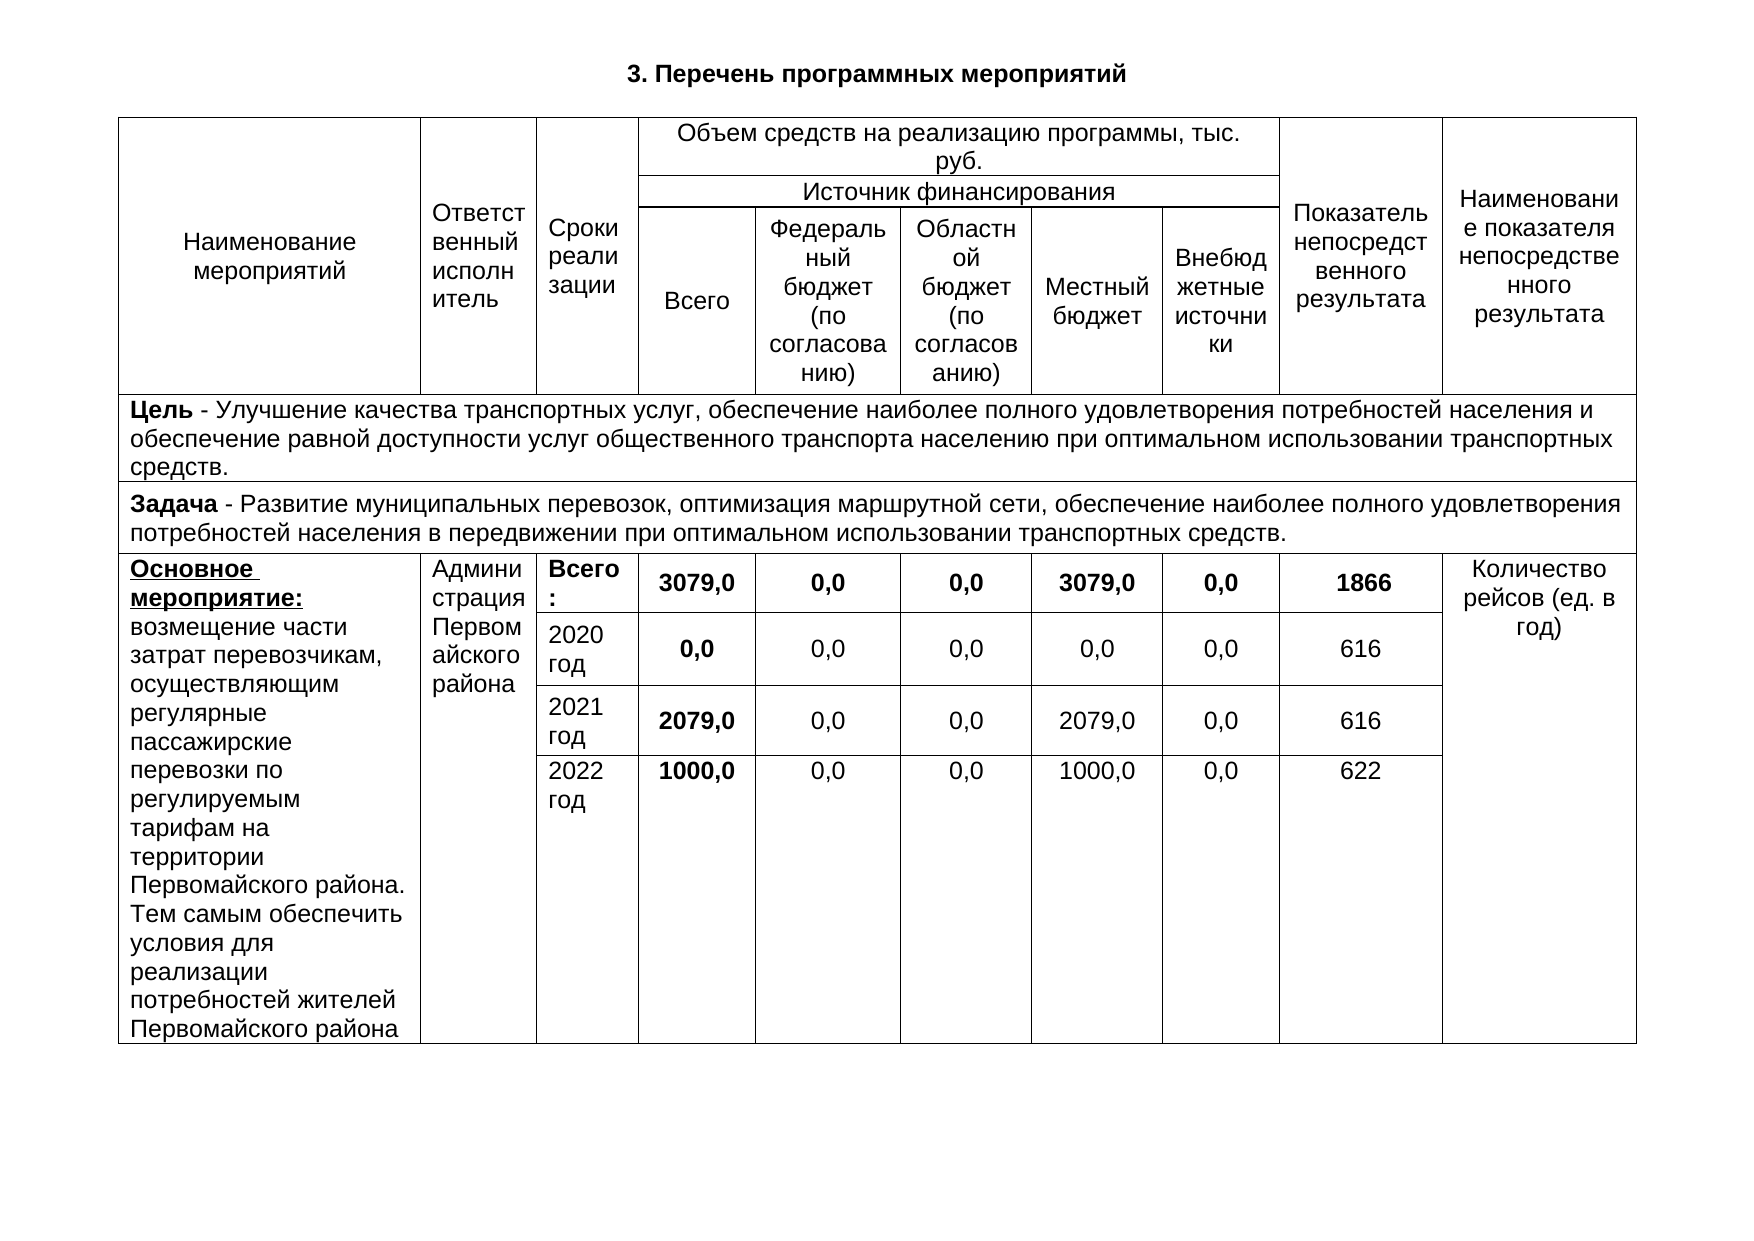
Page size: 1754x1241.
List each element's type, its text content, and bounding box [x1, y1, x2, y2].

table_header Наименование мероприятий [119, 118, 420, 394]
table_cell 0,0 [901, 756, 1031, 1043]
table_cell 616 [1280, 686, 1442, 755]
table_cell 622 [1280, 756, 1442, 1043]
table_cell Областной бюджет (по согласованию) [901, 208, 1031, 394]
table_cell Основное мероприятие: возмещение части затрат перевозчикам, осуществляющим регулярные пассажирские перевозки по регулируемым тарифам на территории Первомайского района. Тем самым обеспечить условия для реализации потребностей жителей Первомайского района регулярных пассажирских перевозках [119, 554, 420, 1043]
table_cell Цель - Улучшение качества транспортных услуг, обеспечение наиболее полного удовлетворения потребностей населения и обеспечение равной доступности услуг общественного транспорта населению при оптимальном использовании транспортных средств. [119, 395, 1636, 481]
table_cell 0,0 [756, 613, 900, 685]
table_cell Количество рейсов (ед. в год) [1443, 554, 1636, 1043]
table_header Сроки реализации [537, 118, 638, 394]
table_cell Администрация Первомайского района [421, 554, 536, 1043]
table_cell 0,0 [901, 613, 1031, 685]
table_cell 1000,0 [1032, 756, 1162, 1043]
table_cell 0,0 [756, 554, 900, 612]
table_cell 0,0 [1163, 756, 1279, 1043]
table_cell 1866 [1280, 554, 1442, 612]
table_cell Внебюджетные источники [1163, 208, 1279, 394]
table_cell Местный бюджет [1032, 208, 1162, 394]
table_cell Всего: [537, 554, 638, 612]
table_cell 3079,0 [1032, 554, 1162, 612]
table_cell 0,0 [639, 613, 755, 685]
table_cell Всего [639, 208, 755, 394]
table_cell 0,0 [1163, 554, 1279, 612]
table_cell 0,0 [1163, 613, 1279, 685]
table_cell Задача - Развитие муниципальных перевозок, оптимизация маршрутной сети, обеспечение наиболее полного удовлетворения потребностей населения в передвижении при оптимальном использовании транспортных средств. [119, 482, 1636, 553]
table_cell Источник финансирования [639, 176, 1279, 206]
table_cell Федеральный бюджет (по согласованию) [756, 208, 900, 394]
table_cell 616 [1280, 613, 1442, 685]
text 3. Перечень программных мероприятий [118, 59, 1636, 88]
table_cell 0,0 [901, 686, 1031, 755]
table_cell 2022 год [537, 756, 638, 1043]
table_cell 0,0 [1032, 613, 1162, 685]
table_header Объем средств на реализацию программы, тыс. руб. [639, 118, 1279, 175]
table_cell 0,0 [1163, 686, 1279, 755]
table_cell 2021 год [537, 686, 638, 755]
table_cell 3079,0 [639, 554, 755, 612]
table_cell 2079,0 [1032, 686, 1162, 755]
table_header Наименование показателя непосредственного результата [1443, 118, 1636, 394]
table_header Показатель непосредственного результата [1280, 118, 1442, 394]
table_header Ответственный исполнитель [421, 118, 536, 394]
table_cell 1000,0 [639, 756, 755, 1043]
table_cell 2079,0 [639, 686, 755, 755]
table_cell 0,0 [756, 686, 900, 755]
table_cell 0,0 [901, 554, 1031, 612]
table_cell 2020 год [537, 613, 638, 685]
table_cell 0,0 [756, 756, 900, 1043]
